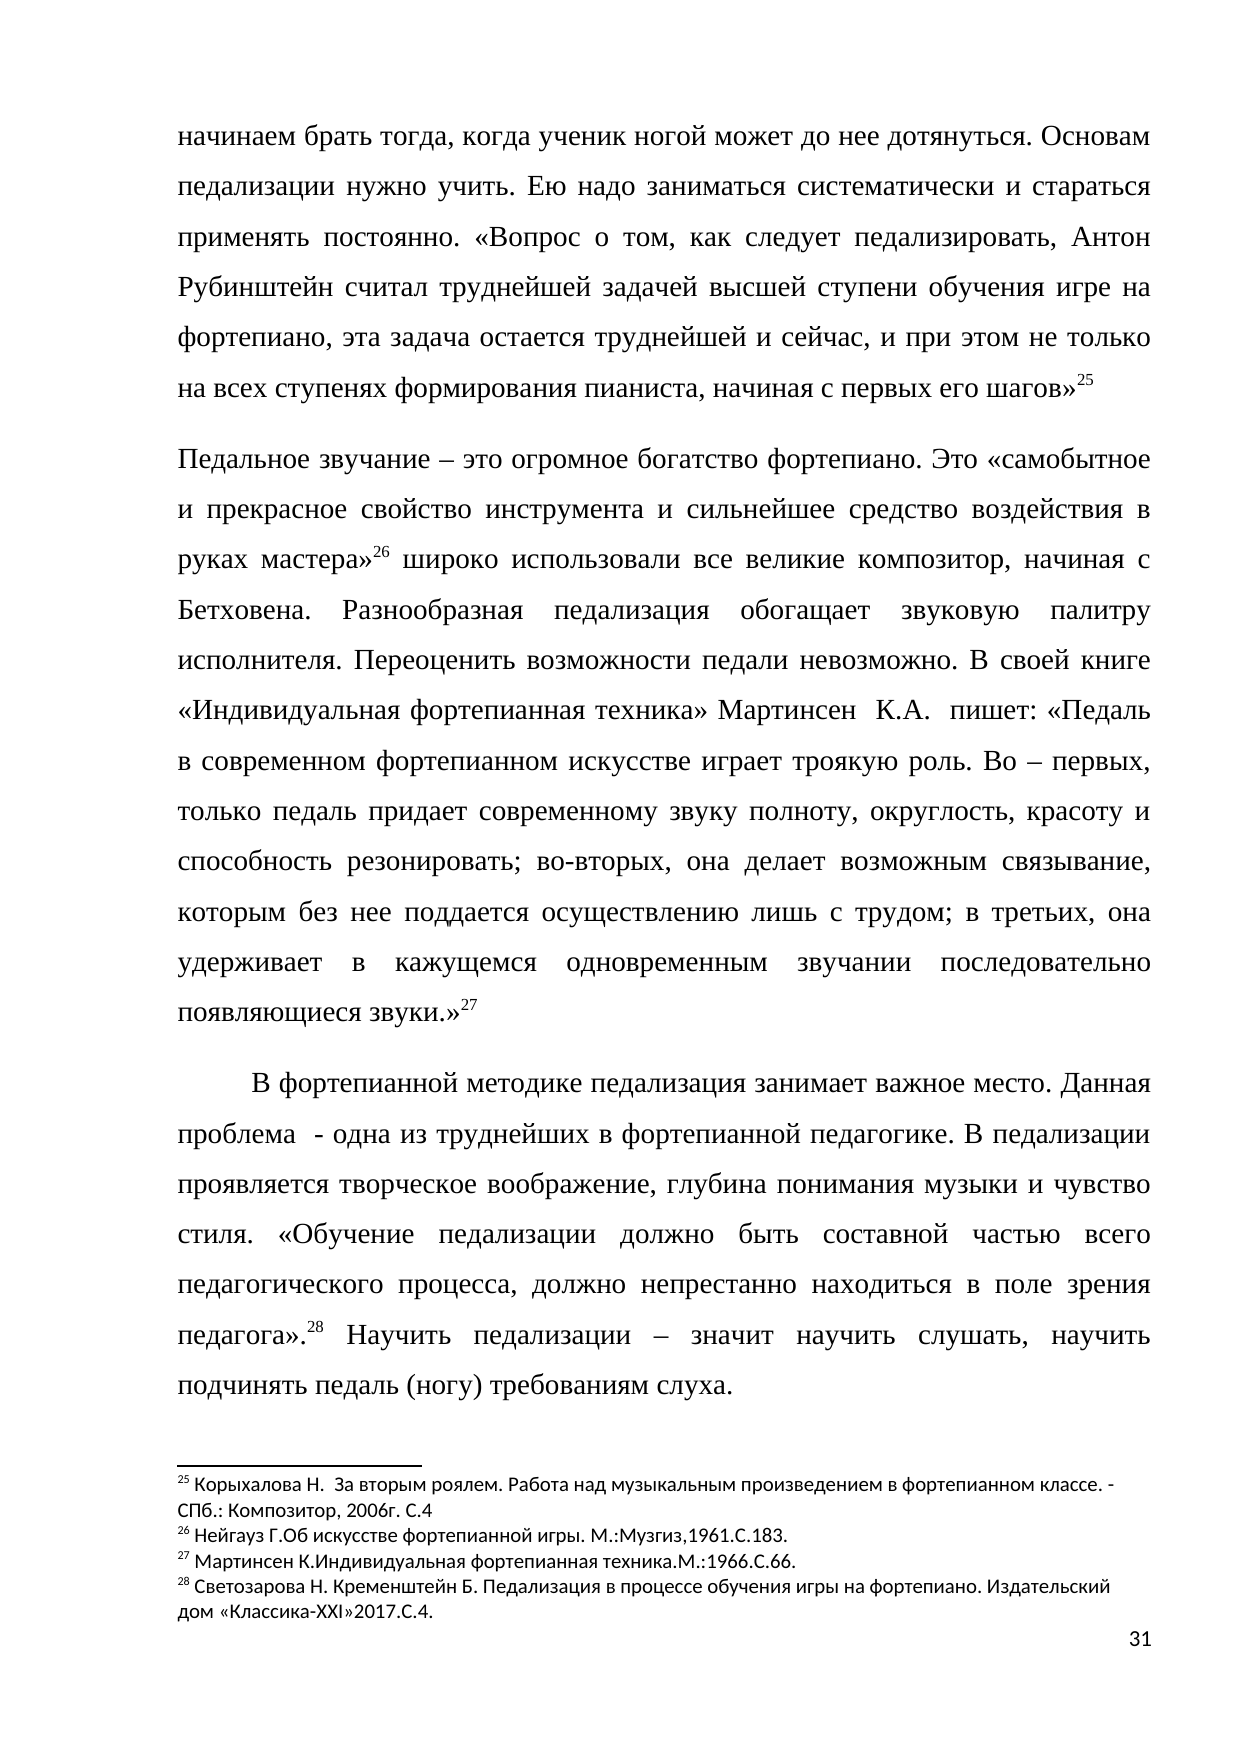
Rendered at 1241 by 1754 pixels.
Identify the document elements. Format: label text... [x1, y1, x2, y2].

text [177, 118, 1152, 403]
text В фортепианной методике педализация занимает важное место. Данная проблема - одна из труднейших в фортепианной педагогике. В педализации проявляется творческое воображение, глубина понимания музыки и чувство стиля. «Обучение педализации должно быть составной частью всего педагогического процесса, должно непрестанно находиться в поле зрения педагога». Научить педализации – значит научить слушать, научить подчинять педаль (ногу) требованиям слуха. [177, 1065, 1152, 1401]
text Педальное звучание – это огромное богатство фортепиано. Это «самобытное и прекрасное свойство инструмента и сильнейшее средство воздействия в руках мастера» широко использовали все великие композитор, начиная с Бетховена. Разнообразная педализация обогащает звуковую палитру исполнителя. Переоценить возможности педали невозможно. В своей книге «Индивидуальная фортепианная техника» Мартинсен К.А. пишет: «Педаль в современном фортепианном искусстве играет троякую роль. Во – первых, только педаль придает современному звуку полноту, округлость, красоту и способность резонировать; во-вторых, она делает возможным связывание, которым без нее поддается осуществлению лишь с трудом; в третьих, она удерживает в кажущемся одновременным звучании последовательно появляющиеся звуки.» [177, 441, 1152, 1028]
